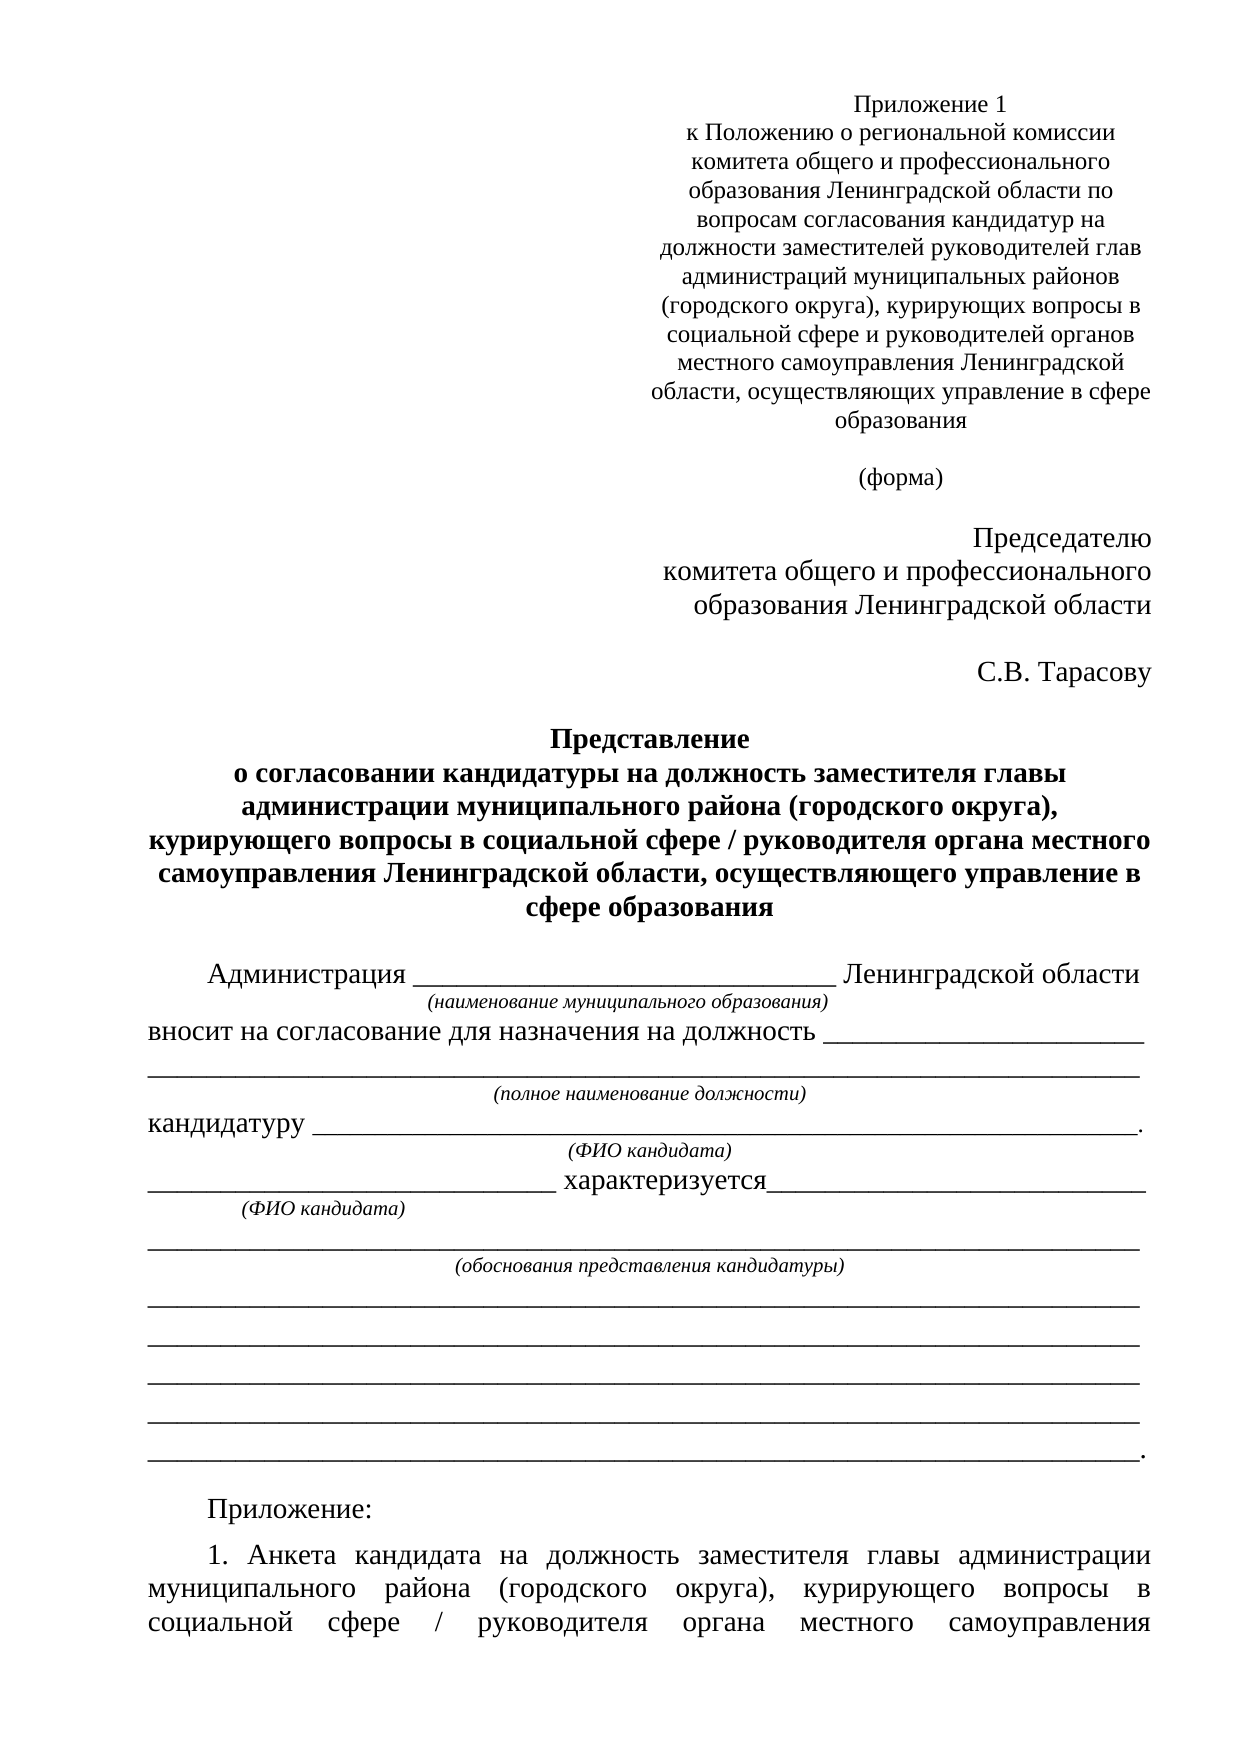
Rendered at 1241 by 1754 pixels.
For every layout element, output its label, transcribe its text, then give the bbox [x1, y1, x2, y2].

title Приложение 1 [650, 89, 1152, 117]
text Председателю [148, 520, 1152, 553]
title вносит на согласование для назначения на должность ______________________ [148, 1013, 1152, 1047]
title к Положению о региональной комиссии комитета общего и профессионального образования Ленинградской области по вопросам согласования кандидатур на должности заместителей руководителей глав администраций муниципальных районов (городского округа), курирующих вопросы в социальной сфере и руководителей органов местного самоуправления Ленинградской области, осуществляющих управление в сфере образования [650, 117, 1152, 434]
text С.В. Тарасову [148, 654, 1152, 688]
title (ФИО кандидата) [148, 1196, 1152, 1220]
title ____________________________________________________________________ [148, 1047, 1152, 1081]
title (форма) [650, 462, 1152, 491]
title ____________________________ характеризуется__________________________ [148, 1162, 1152, 1196]
text образования Ленинградской области [148, 587, 1152, 621]
title Администрация _____________________________ Ленинградской области [148, 956, 1152, 989]
text комитета общего и профессионального [148, 553, 1152, 587]
title о согласовании кандидатуры на должность заместителя главы администрации муниципального района (городского округа), курирующего вопросы в социальной сфере / руководителя органа местного самоуправления Ленинградской области, осуществляющего управление в сфере образования [148, 755, 1152, 922]
text Приложение: [148, 1491, 1152, 1524]
title (полное наименование должности) [148, 1081, 1152, 1105]
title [148, 1537, 1152, 1638]
text ____________________________________________________________________________________________________________________________________________________________________________________________________________________________________________________________________________________________________________________________________________________. [148, 1277, 1152, 1465]
title Представление [148, 721, 1152, 755]
title ____________________________________________________________________ [148, 1220, 1152, 1253]
title кандидатуру __________________________________________________________________. [148, 1105, 1152, 1138]
title (наименование муниципального образования) [148, 989, 1152, 1013]
title (ФИО кандидата) [148, 1138, 1152, 1162]
title (обоснования представления кандидатуры) [148, 1253, 1152, 1277]
